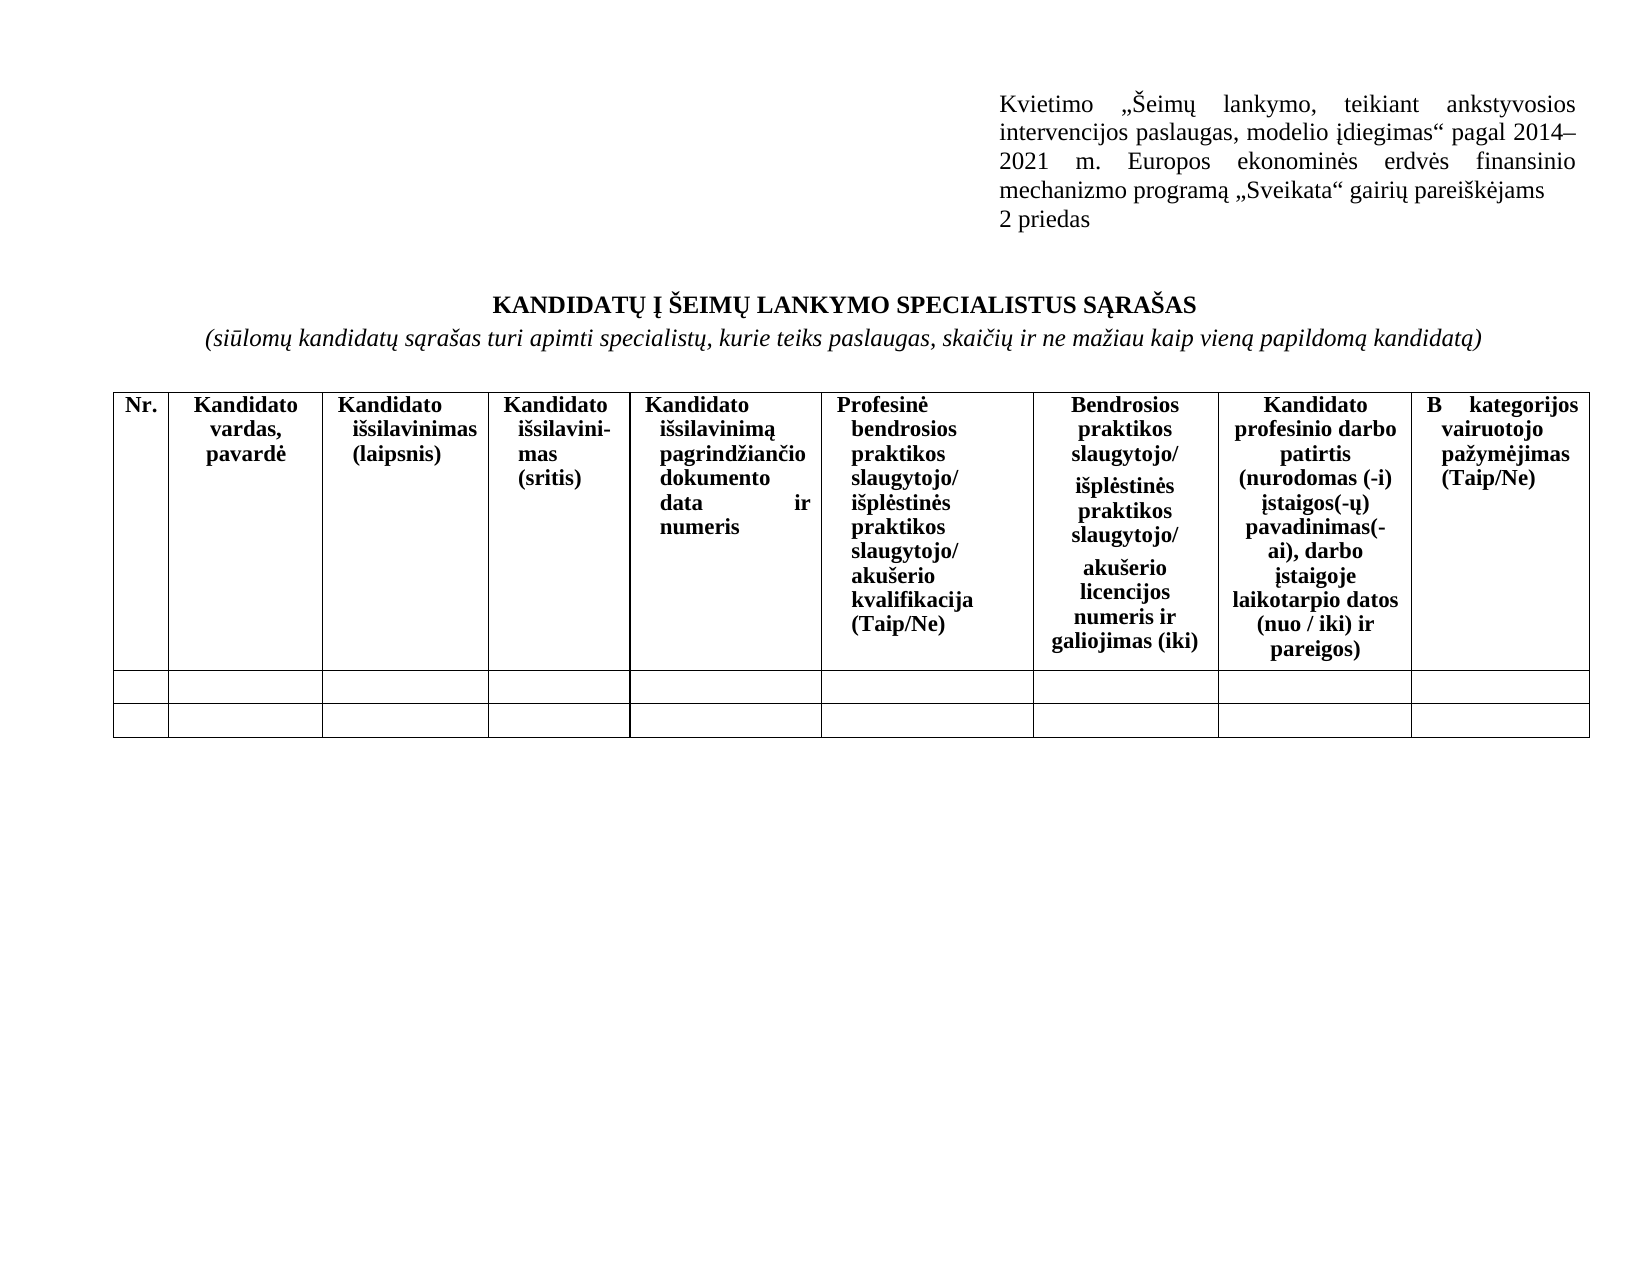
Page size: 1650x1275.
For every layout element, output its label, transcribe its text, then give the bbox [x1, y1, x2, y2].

table_cell [323, 671, 488, 703]
table_cell [114, 671, 168, 703]
table_cell [631, 704, 821, 737]
text 2 priedas [999, 204, 1576, 232]
table_cell [1219, 671, 1411, 703]
table_header Kandidato išsilavinimas (laipsnis) [323, 393, 488, 669]
table_cell [1412, 671, 1589, 703]
table_cell [822, 671, 1033, 703]
text Kvietimo „Šeimų lankymo, teikiant ankstyvosios intervencijos paslaugas, modelio įdiegimas“ pagal 2014–2021 m. Europos ekonominės erdvės finansinio mechanizmo programą „Sveikata“ gairių pareiškėjams [999, 89, 1576, 204]
table_cell [489, 671, 629, 703]
table_header B kategorijos vairuotojo pažymėjimas (Taip/Ne) [1412, 393, 1589, 669]
table_header Kandidato išsilavinimą pagrindžiančio dokumento data ir numeris [631, 393, 821, 669]
table_cell [169, 704, 322, 737]
table_header Kandidato išsilavini-mas (sritis) [489, 393, 629, 669]
text KANDIDATŲ Į ŠEIMŲ LANKYMO SPECIALISTUS SĄRAŠAS [113, 294, 1576, 318]
text (siūlomų kandidatų sąrašas turi apimti specialistų, kurie teiks paslaugas, skaičių ir ne mažiau kaip vieną papildomą kandidatą) [113, 327, 1576, 351]
table_cell [169, 671, 322, 703]
table_cell [1219, 704, 1411, 737]
table_header Bendrosios praktikos slaugytojo/ išplėstinės praktikos slaugytojo/ akušerio licencijos numeris ir galiojimas (iki) [1034, 393, 1218, 669]
table_cell [114, 704, 168, 737]
table_header Kandidato vardas, pavardė [169, 393, 322, 669]
table_cell [1034, 671, 1218, 703]
table_cell [489, 704, 629, 737]
table_cell [631, 671, 821, 703]
table_cell [1034, 704, 1218, 737]
table_header Nr. [114, 393, 168, 669]
table_cell [323, 704, 488, 737]
table_header Profesinė bendrosios praktikos slaugytojo/ išplėstinės praktikos slaugytojo/ akušerio kvalifikacija (Taip/Ne) [822, 393, 1033, 669]
table_cell [1412, 704, 1589, 737]
table_cell [822, 704, 1033, 737]
table_header Kandidato profesinio darbo patirtis (nurodomas (-i) įstaigos(-ų) pavadinimas(-ai), darbo įstaigoje laikotarpio datos (nuo / iki) ir pareigos) [1219, 393, 1411, 669]
